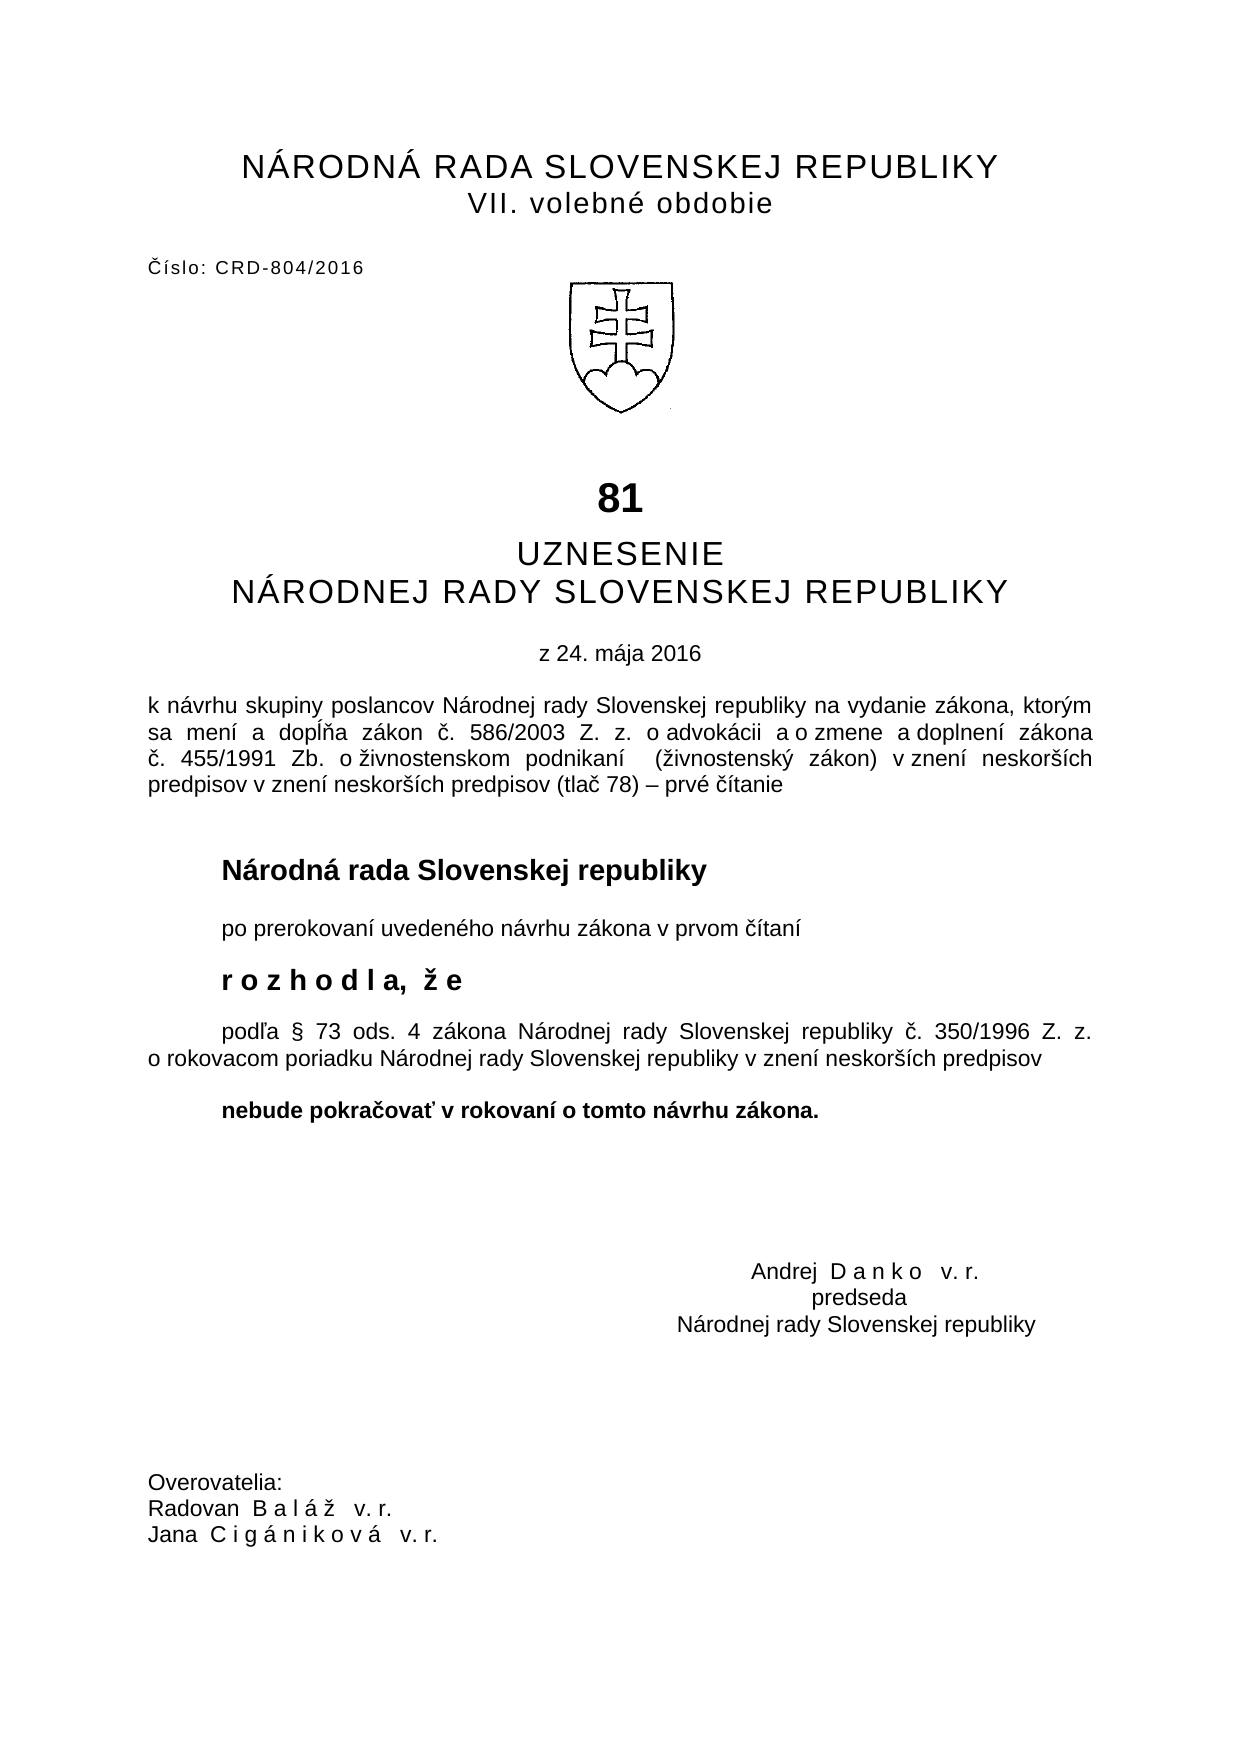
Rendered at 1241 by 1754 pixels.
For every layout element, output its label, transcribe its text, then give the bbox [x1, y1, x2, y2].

subtitle r o z h o d l a, ž e [221, 963, 1093, 997]
text Radovan B a l á ž v. r. [148, 1495, 1093, 1521]
text podľa § 73 ods. 4 zákona Národnej rady Slovenskej republiky č. 350/1996 Z. z. o rokovacom poriadku Národnej rady Slovenskej republiky v znení neskorších predpisov [148, 1018, 1093, 1071]
text Jana C i g á n i k o v á v. r. [148, 1521, 1093, 1548]
text po prerokovaní uvedeného návrhu zákona v prvom čítaní [148, 915, 1093, 942]
text Číslo: CRD-804/2016 [148, 257, 1093, 279]
text z 24. mája 2016 [148, 640, 1093, 666]
text Národná rada Slovenskej republiky [148, 853, 1093, 886]
text predseda [748, 1284, 1093, 1311]
subtitle VII. volebné obdobie [148, 186, 1093, 219]
subtitle NÁRODNÁ RADA SLOVENSKEJ REPUBLIKY [148, 148, 1093, 186]
text 81 [148, 474, 1093, 522]
text nebude pokračovať v rokovaní o tomto návrhu zákona. [148, 1097, 1093, 1124]
picture [563, 278, 677, 416]
subtitle NÁRODNEJ RADY SLOVENSKEJ REPUBLIKY [148, 572, 1093, 611]
subtitle UZNESENIE [148, 534, 1093, 572]
text Overovatelia: [148, 1469, 1093, 1495]
text Andrej D a n k o v. r. [738, 1258, 1093, 1284]
text Národnej rady Slovenskej republiky [664, 1311, 1093, 1337]
text k návrhu skupiny poslancov Národnej rady Slovenskej republiky na vydanie zákona, ktorým sa mení a dopĺňa zákon č. 586/2003 Z. z. o advokácii a o zmene a doplnení zákona č. 455/1991 Zb. o živnostenskom podnikaní (živnostenský zákon) v znení neskorších predpisov v znení neskorších predpisov (tlač 78) – prvé čítanie [148, 692, 1093, 798]
